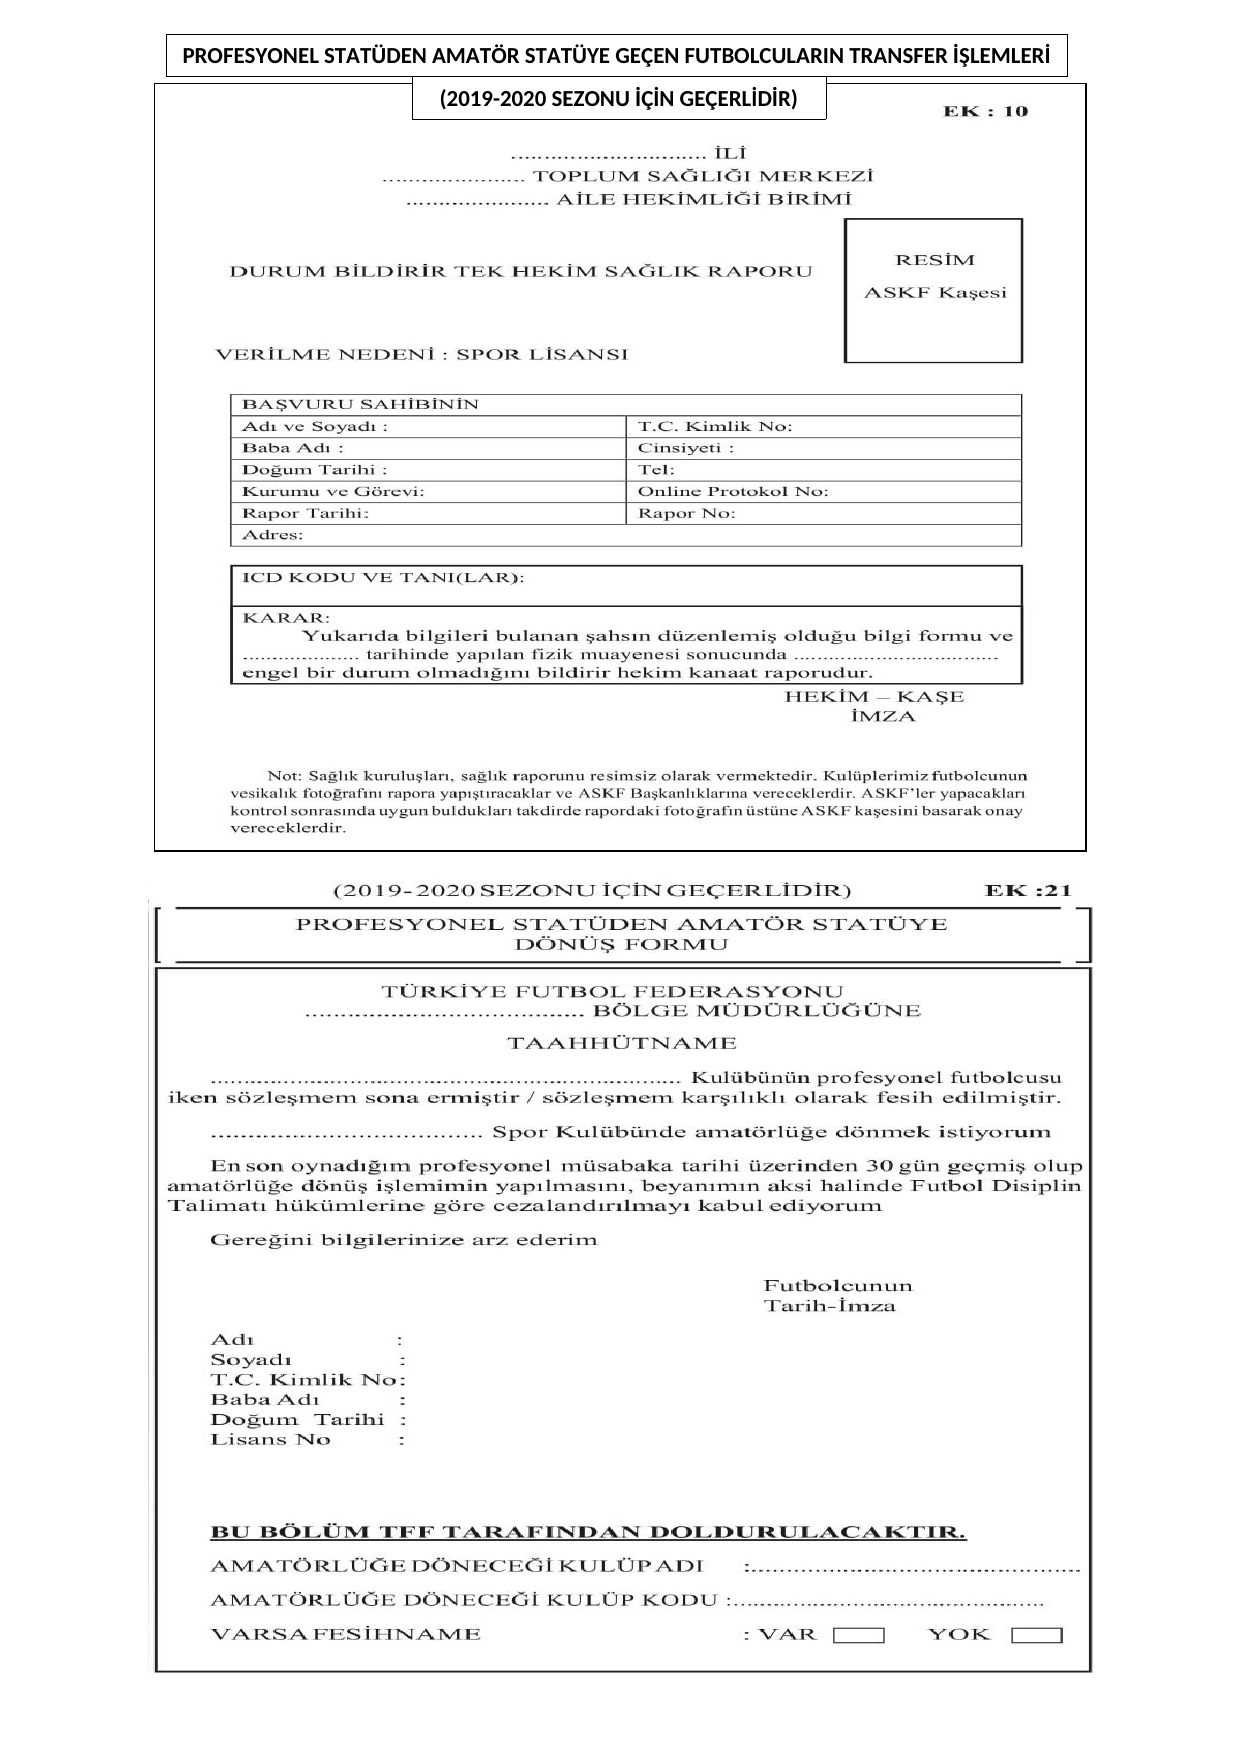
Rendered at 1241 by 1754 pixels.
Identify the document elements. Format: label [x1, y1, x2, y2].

picture [155, 84, 1085, 850]
picture [147, 877, 1093, 1675]
